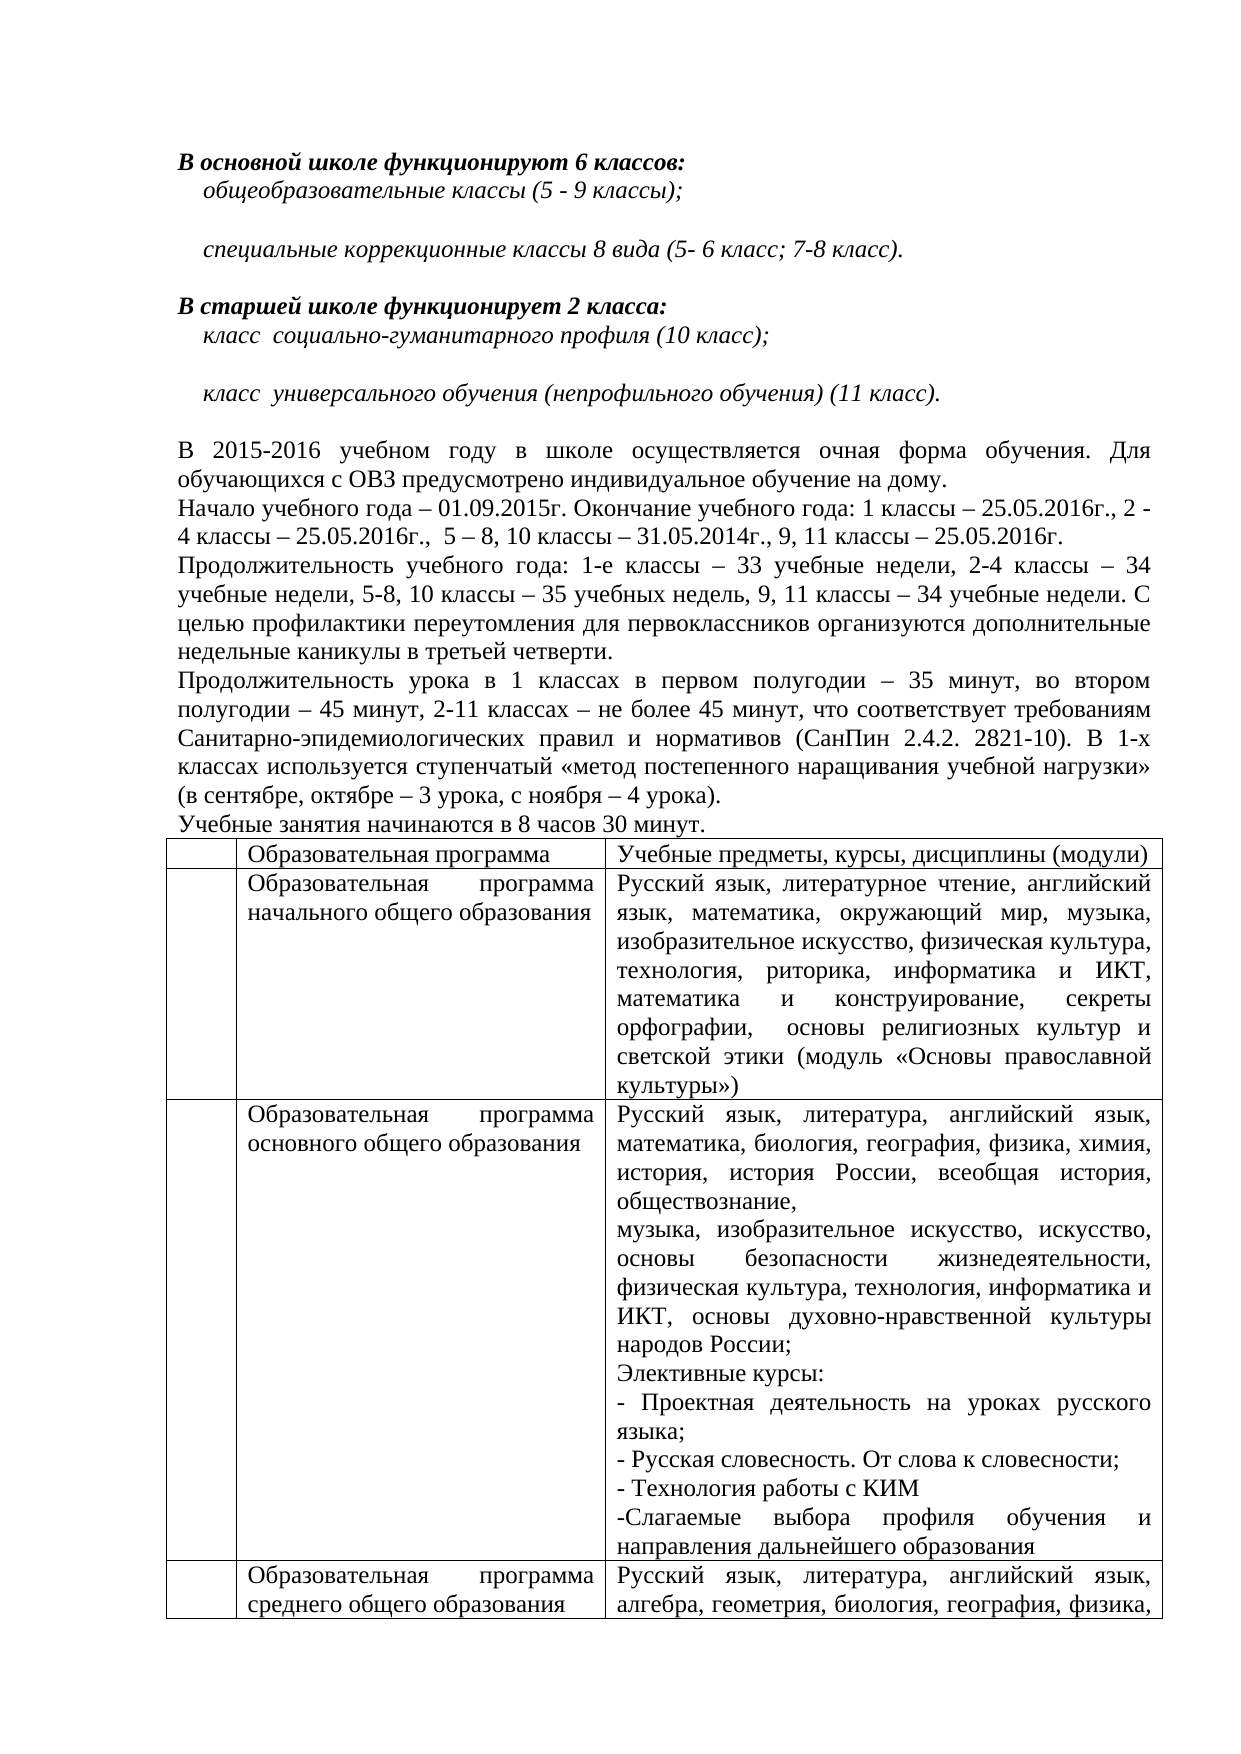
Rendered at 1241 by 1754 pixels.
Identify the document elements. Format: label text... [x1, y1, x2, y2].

text В 2015-2016 учебном году в школе осуществляется очная форма обучения. Для обучающихся с ОВЗ предусмотрено индивидуальное обучение на дому. [177, 435, 1152, 493]
table_header Образовательная программа [237, 839, 605, 867]
text  класс универсального обучения (непрофильного обучения) (11 класс). [177, 378, 1152, 406]
table_cell [167, 1561, 236, 1618]
table_header Учебные предметы, курсы, дисциплины (модули) [606, 839, 1162, 867]
table_cell [167, 1100, 236, 1559]
text  класс социально-гуманитарного профиля (10 класс); [177, 320, 1152, 349]
text Продолжительность урока в 1 классах в первом полугодии – 35 минут, во втором полугодии – 45 минут, 2-11 классах – не более 45 минут, что соответствует требованиям Санитарно-эпидемиологических правил и нормативов (СанПин 2.4.2. 2821-10). В 1-х классах используется ступенчатый «метод постепенного наращивания учебной нагрузки» (в сентябре, октябре – 3 урока, с ноября – 4 урока). [177, 665, 1152, 809]
text  общеобразовательные классы (5 - 9 классы); [177, 176, 1152, 204]
text Начало учебного года – 01.09.2015г. Окончание учебного года: 1 классы – 25.05.2016г., 2 - 4 классы – 25.05.2016г., 5 – 8, 10 классы – 31.05.2014г., 9, 11 классы – 25.05.2016г. [177, 493, 1152, 550]
text Учебные занятия начинаются в 8 часов 30 минут. [177, 809, 1152, 838]
text Продолжительность учебного года: 1-е классы – 33 учебные недели, 2-4 классы – 34 учебные недели, 5-8, 10 классы – 35 учебных недель, 9, 11 классы – 34 учебные недели. С целью профилактики переутомления для первоклассников организуются дополнительные недельные каникулы в третьей четверти. [177, 550, 1152, 665]
table_cell Русский язык, литература, английский язык, математика, биология, география, физика, химия, история, история России, всеобщая история, обществознание, музыка, изобразительное искусство, искусство, основы безопасности жизнедеятельности, физическая культура, технология, информатика и ИКТ, основы духовно-нравственной культуры народов России; Элективные курсы: - Проектная деятельность на уроках русского языка; - Русская словесность. От слова к словесности; - Технология работы с КИМ -Слагаемые выбора профиля обучения и направления дальнейшего образования [606, 1100, 1162, 1559]
table_header [167, 839, 236, 867]
table_cell Образовательная программа начального общего образования [237, 869, 605, 1098]
text  специальные коррекционные классы 8 вида (5- 6 класс; 7-8 класс). [177, 234, 1152, 263]
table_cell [237, 1561, 605, 1618]
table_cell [606, 1561, 1162, 1618]
text В старшей школе функционирует 2 класса: [177, 291, 1152, 320]
table_cell [167, 869, 236, 1098]
text В основной школе функционируют 6 классов: [177, 147, 1152, 176]
table_cell Образовательная программа основного общего образования [237, 1100, 605, 1559]
table_cell Русский язык, литературное чтение, английский язык, математика, окружающий мир, музыка, изобразительное искусство, физическая культура, технология, риторика, информатика и ИКТ, математика и конструирование, секреты орфографии, основы религиозных культур и светской этики (модуль «Основы православной культуры») [606, 869, 1162, 1098]
